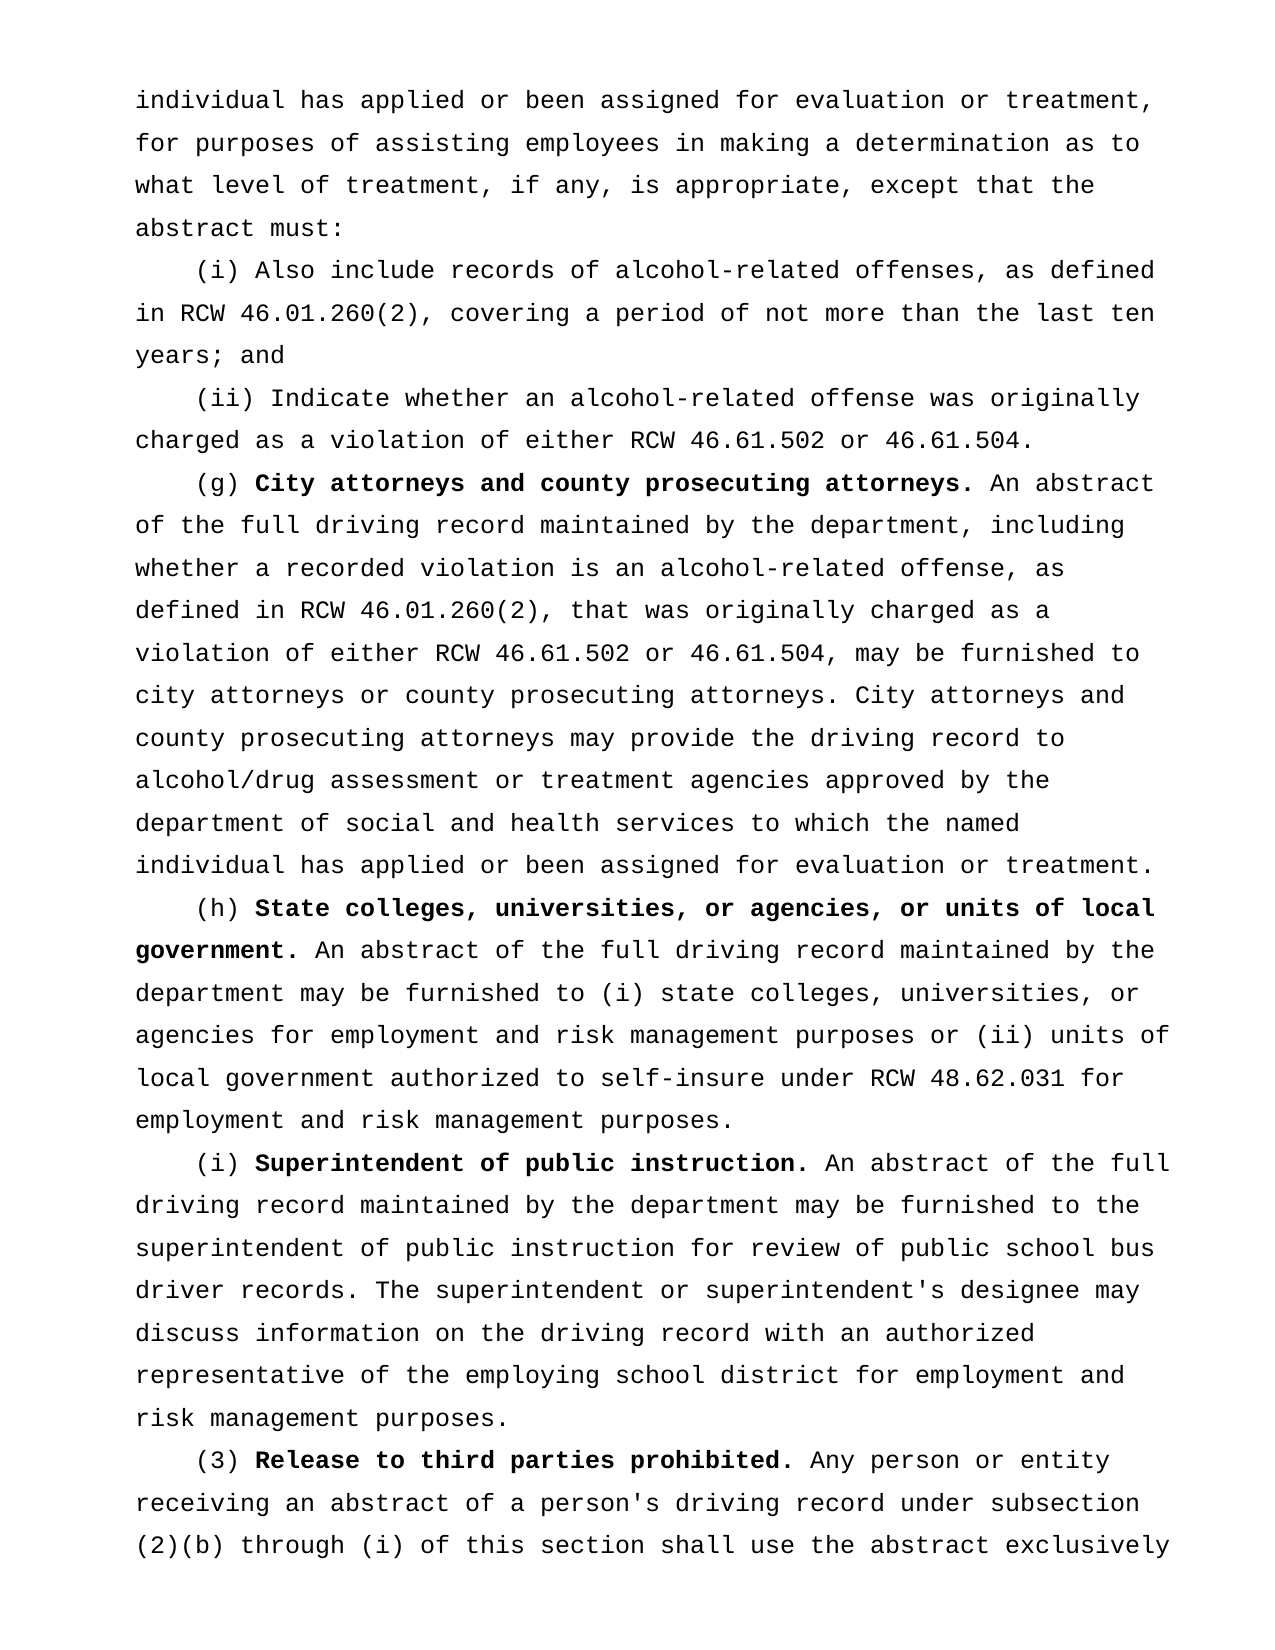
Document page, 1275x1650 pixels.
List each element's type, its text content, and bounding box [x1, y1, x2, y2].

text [135, 1435, 1170, 1562]
text (i) Also include records of alcohol-related offenses, as defined in RCW 46.01.260(2), covering a period of not more than the last ten years; and [135, 245, 1170, 372]
text (h) State colleges, universities, or agencies, or units of local government. An abstract of the full driving record maintained by the department may be furnished to (i) state colleges, universities, or agencies for employment and risk management purposes or (ii) units of local government authorized to self-insure under RCW 48.62.031 for employment and risk management purposes. [135, 882, 1170, 1137]
text (i) Superintendent of public instruction. An abstract of the full driving record maintained by the department may be furnished to the superintendent of public instruction for review of public school bus driver records. The superintendent or superintendent's designee may discuss information on the driving record with an authorized representative of the employing school district for employment and risk management purposes. [135, 1137, 1170, 1435]
text (ii) Indicate whether an alcohol-related offense was originally charged as a violation of either RCW 46.61.502 or 46.61.504. [135, 372, 1170, 457]
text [135, 75, 1170, 245]
text (g) City attorneys and county prosecuting attorneys. An abstract of the full driving record maintained by the department, including whether a recorded violation is an alcohol-related offense, as defined in RCW 46.01.260(2), that was originally charged as a violation of either RCW 46.61.502 or 46.61.504, may be furnished to city attorneys or county prosecuting attorneys. City attorneys and county prosecuting attorneys may provide the driving record to alcohol/drug assessment or treatment agencies approved by the department of social and health services to which the named individual has applied or been assigned for evaluation or treatment. [135, 457, 1170, 882]
